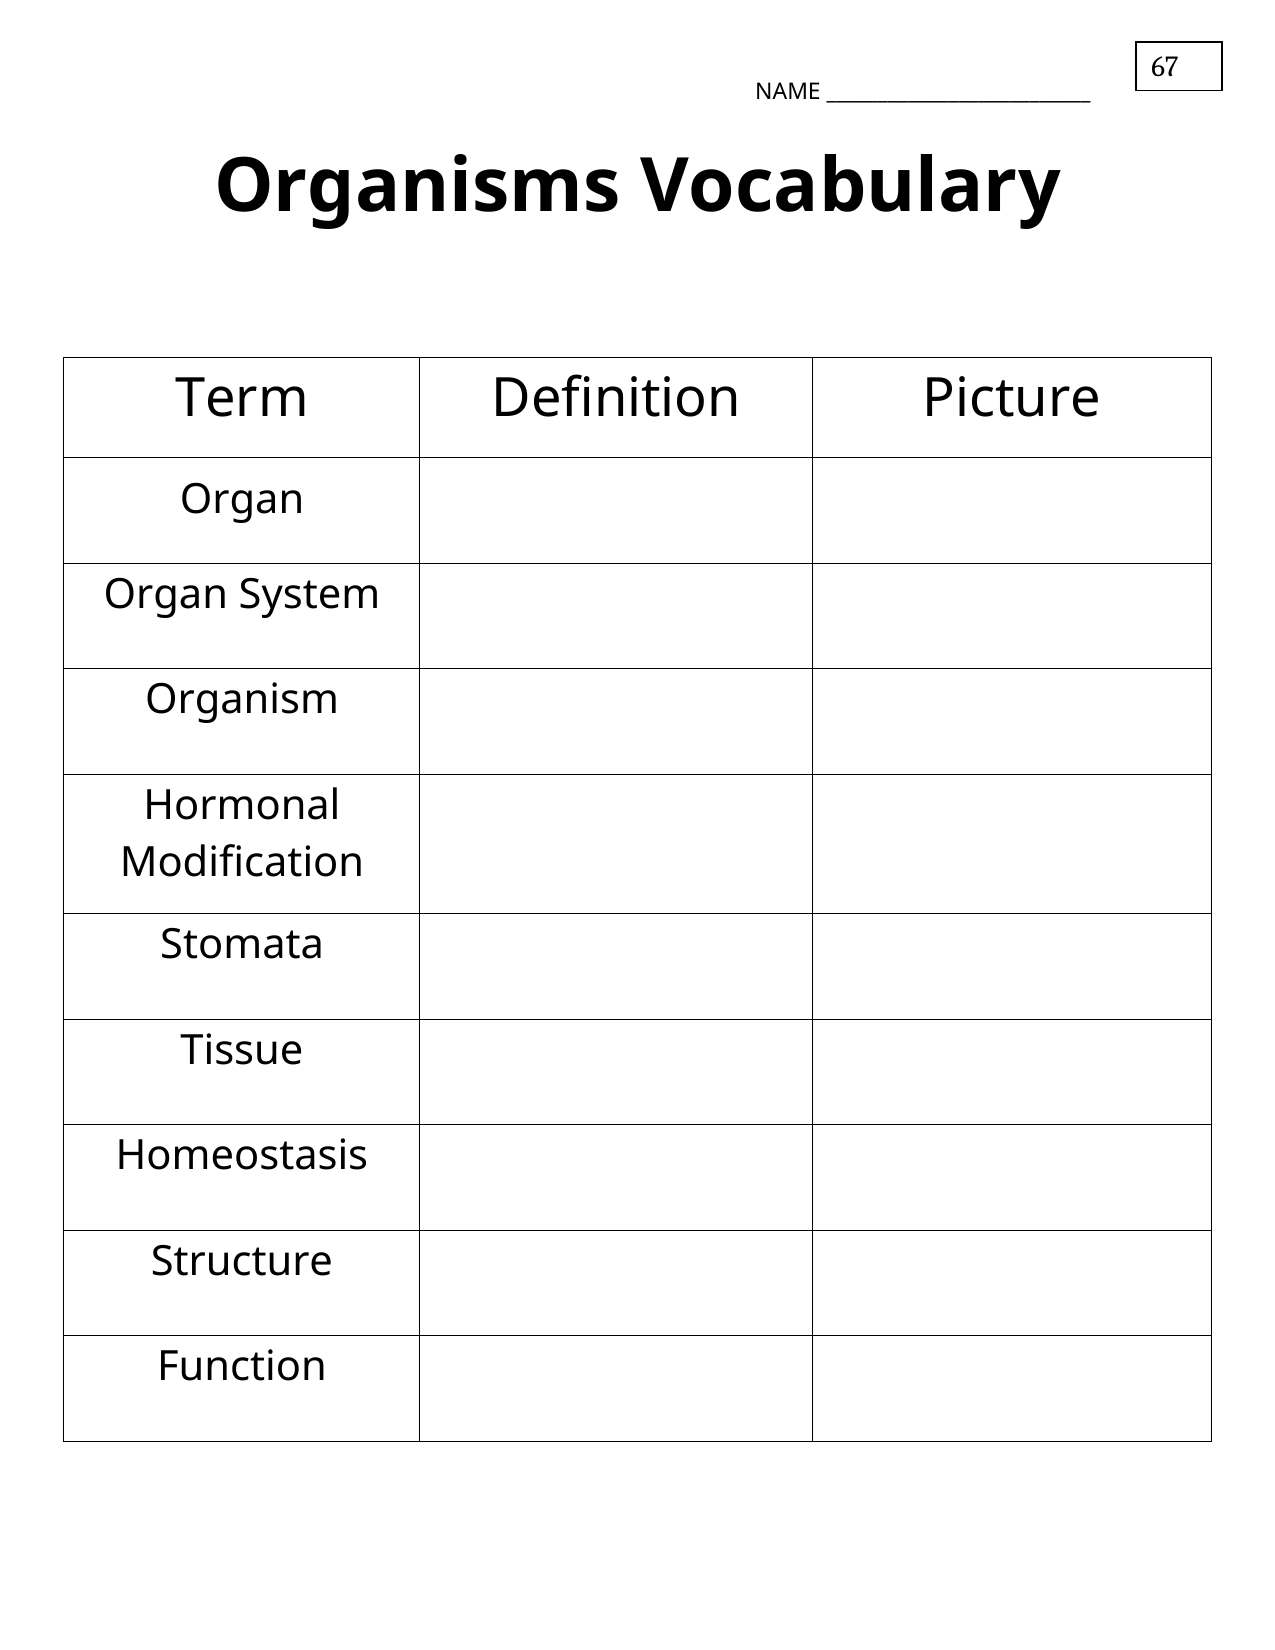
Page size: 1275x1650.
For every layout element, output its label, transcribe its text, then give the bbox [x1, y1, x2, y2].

table_cell [813, 914, 1211, 1019]
table_cell Organ [64, 458, 419, 562]
table_cell Tissue [64, 1020, 419, 1124]
table_header Definition [420, 358, 812, 457]
table_cell [813, 1125, 1211, 1230]
table_cell Organism [64, 669, 419, 773]
table_cell [813, 1020, 1211, 1124]
table_cell [420, 1231, 812, 1335]
table_cell Homeostasis [64, 1125, 419, 1230]
table_cell [420, 914, 812, 1019]
table_cell Function [64, 1336, 419, 1441]
table_cell [813, 1231, 1211, 1335]
table_cell [813, 1336, 1211, 1441]
table_cell [420, 775, 812, 913]
table_cell [813, 669, 1211, 773]
table_cell [420, 458, 812, 562]
table_header Term [64, 358, 419, 457]
table_cell [813, 458, 1211, 562]
table_cell [813, 564, 1211, 668]
table_cell [420, 1125, 812, 1230]
table_cell [420, 669, 812, 773]
table_cell [420, 1336, 812, 1441]
text NAME __________________________ [75, 75, 1200, 106]
table_cell Organ System [64, 564, 419, 668]
table_cell Hormonal Modification [64, 775, 419, 913]
table_cell [420, 1020, 812, 1124]
table_cell Structure [64, 1231, 419, 1335]
table_header Picture [813, 358, 1211, 457]
text Organisms Vocabulary [75, 131, 1200, 233]
table_cell [420, 564, 812, 668]
table_cell Stomata [64, 914, 419, 1019]
table_cell [813, 775, 1211, 913]
